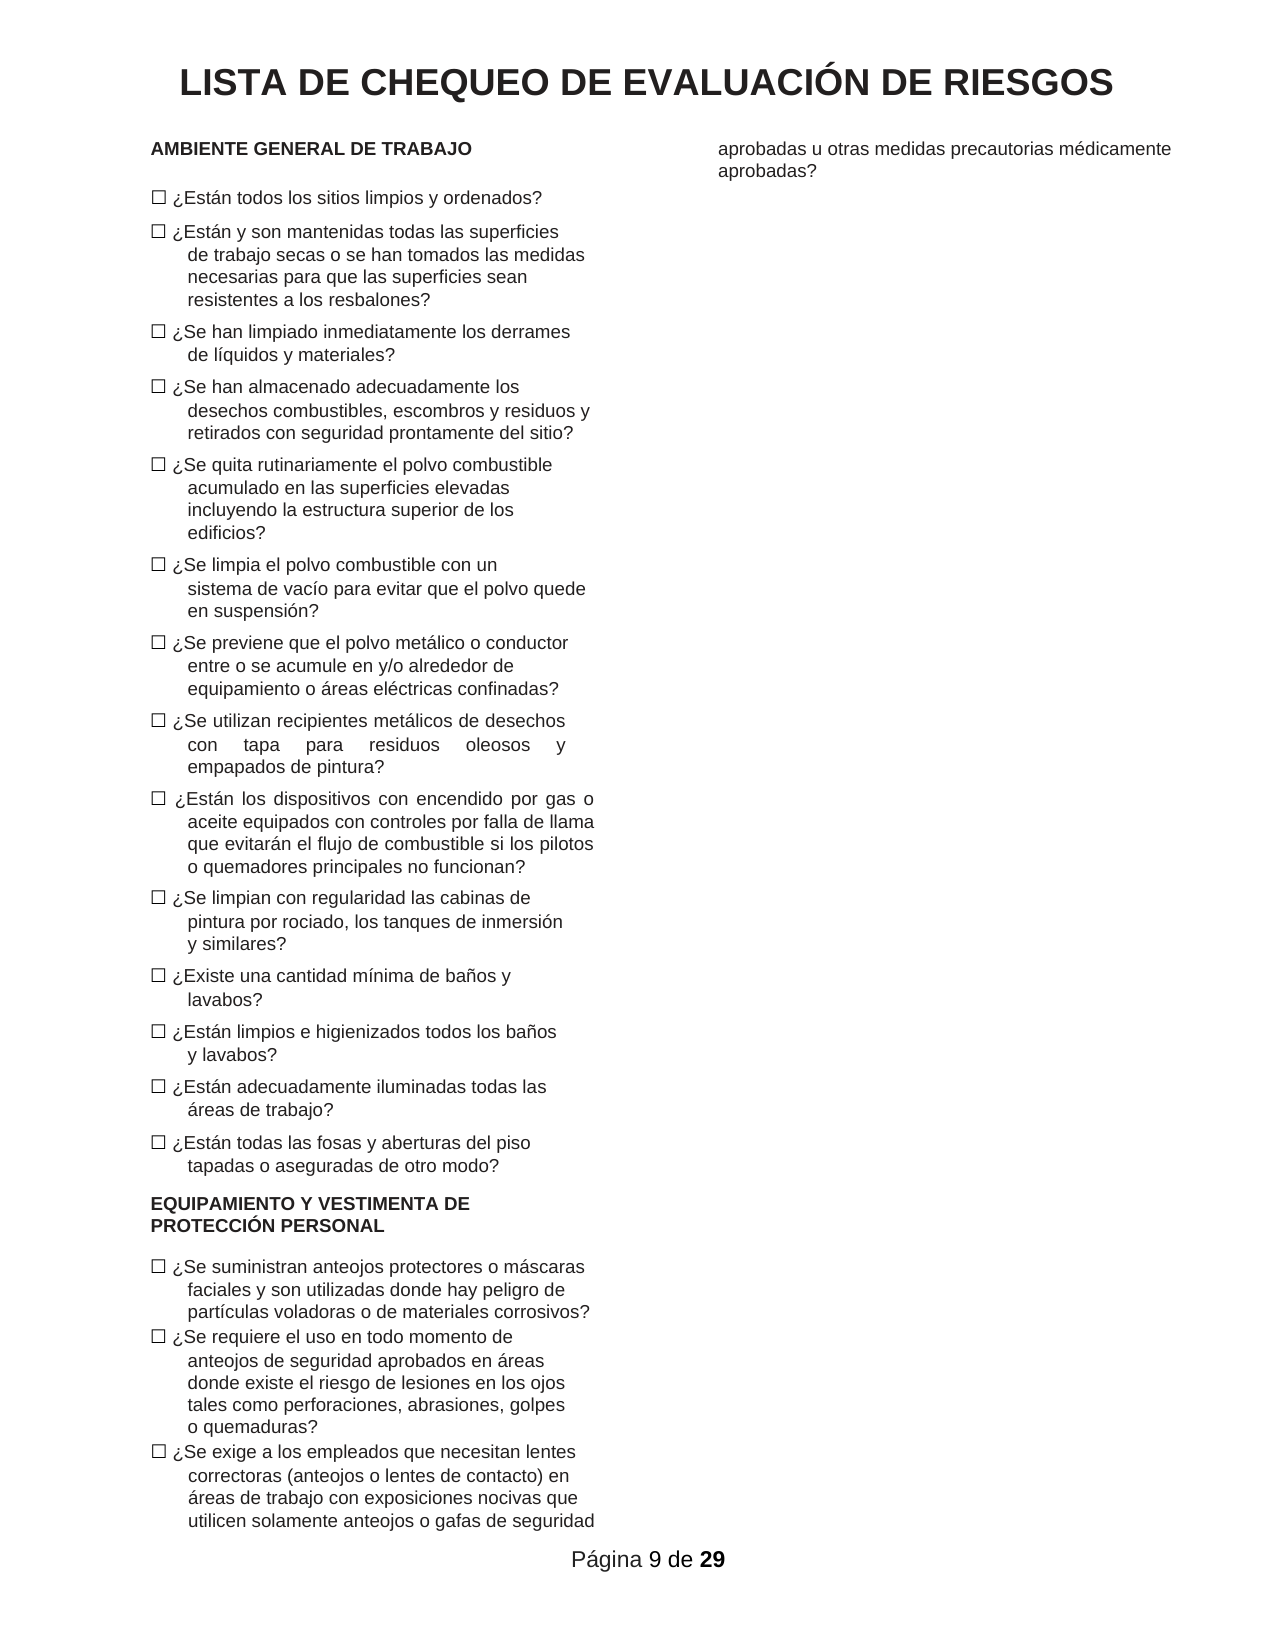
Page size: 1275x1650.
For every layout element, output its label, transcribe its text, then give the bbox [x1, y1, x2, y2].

text ¿Están todas las fosas y aberturas del piso tapadas o aseguradas de otro modo? [150, 1129, 537, 1176]
text ¿Están limpios e higienizados todos los baños y lavabos? [150, 1018, 563, 1065]
text ¿Se exige a los empleados que necesitan lentes correctoras (anteojos o lentes de contacto) en áreas de trabajo con exposiciones nocivas que utilicen solamente anteojos o gafas de seguridad aprobadas u otras medidas precautorias médicamente aprobadas? [680, 138, 1223, 182]
text ¿Existe una cantidad mínima de baños y lavabos? [150, 963, 517, 1010]
text ¿Se han limpiado inmediatamente los derrames de líquidos y materiales? [150, 318, 576, 365]
subtitle AMBIENTE GENERAL DE TRABAJO [150, 138, 585, 159]
text ¿Se requiere el uso en todo momento de anteojos de seguridad aprobados en áreas donde existe el riesgo de lesiones en los ojos tales como perforaciones, abrasiones, golpes o quemaduras? [150, 1323, 567, 1438]
text ¿Se han almacenado adecuadamente los desechos combustibles, escombros y residuos y retirados con seguridad prontamente del sitio? [150, 373, 592, 443]
text ¿Se quita rutinariamente el polvo combustible acumulado en las superficies elevadas incluyendo la estructura superior de los edificios? [150, 451, 597, 543]
text ¿Están todos los sitios limpios y ordenados? [150, 184, 597, 210]
text ¿Se previene que el polvo metálico o conductor entre o se acumule en y/o alrededor de equipamiento o áreas eléctricas confinadas? [150, 629, 574, 699]
text ¿Están y son mantenidas todas las superficies de trabajo secas o se han tomados las medidas necesarias para que las superficies sean resistentes a los resbalones? [150, 218, 585, 310]
subtitle LISTA DE CHEQUEO DE EVALUACIÓN DE RIESGOS [71, 60, 1223, 103]
text ¿Se limpia el polvo combustible con un [150, 551, 597, 577]
text ¿Están los dispositivos con encendido por gas o aceite equipados con controles por falla de llama que evitarán el flujo de combustible si los pilotos o quemadores principales no funcionan? [150, 785, 594, 877]
subtitle EQUIPAMIENTO Y VESTIMENTA DE PROTECCIÓN PERSONAL [150, 1193, 585, 1236]
text sistema de vacío para evitar que el polvo quede en suspensión? [187, 577, 588, 621]
text ¿Se utilizan recipientes metálicos de desechos con tapa para residuos oleosos y empapados de pintura? [150, 707, 566, 777]
text ¿Se suministran anteojos protectores o máscaras faciales y son utilizadas donde hay peligro de partículas voladoras o de materiales corrosivos? [150, 1253, 592, 1323]
text ¿Se limpian con regularidad las cabinas de pintura por rociado, los tanques de inmersión y similares? [150, 885, 565, 954]
text ¿Se exige a los empleados que necesitan lentes correctoras (anteojos o lentes de contacto) en áreas de trabajo con exposiciones nocivas que utilicen solamente anteojos o gafas de seguridad aprobadas u otras medidas precautorias médicamente aprobadas? [150, 1438, 597, 1531]
text ¿Están adecuadamente iluminadas todas las áreas de trabajo? [150, 1073, 552, 1121]
